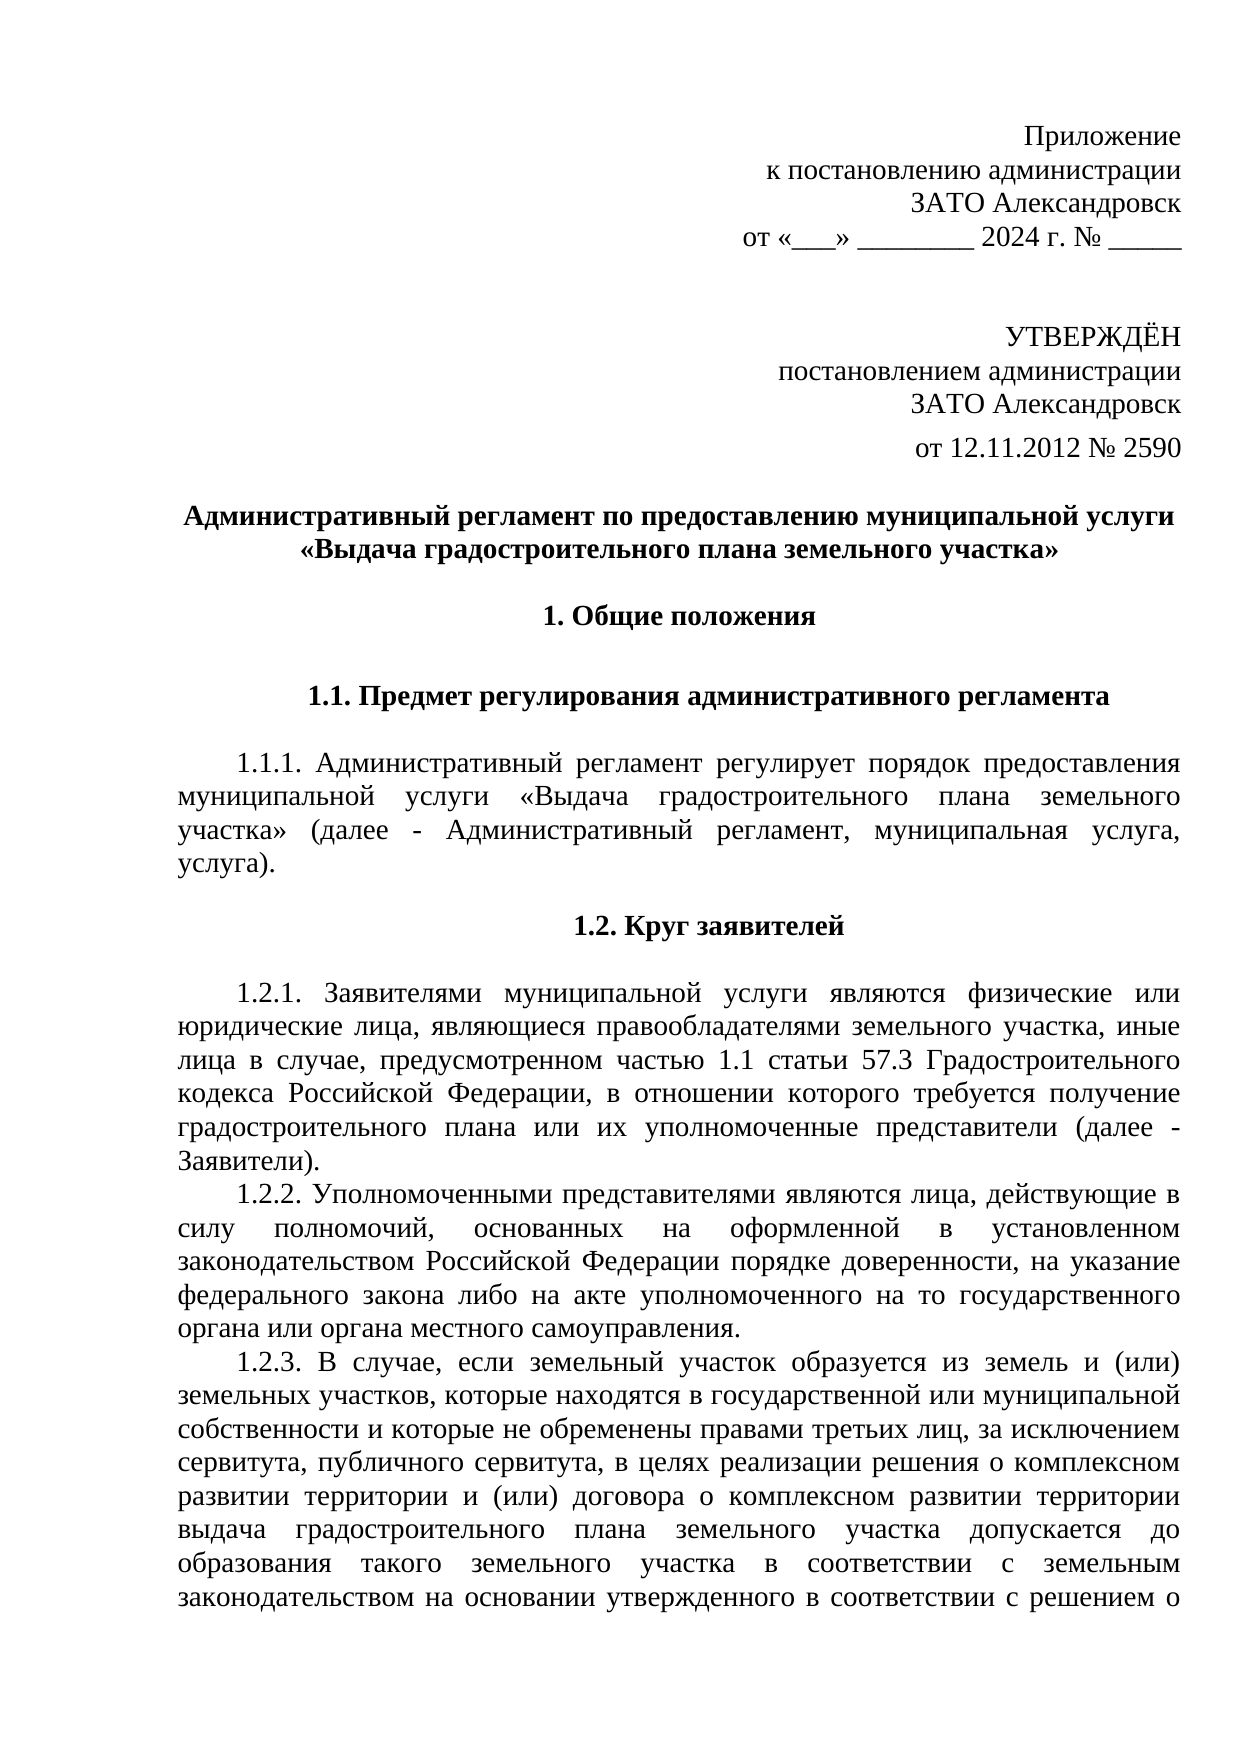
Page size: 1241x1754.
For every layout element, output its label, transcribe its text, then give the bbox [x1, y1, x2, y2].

text от «___» ________ 2024 г. № _____ [177, 219, 1181, 252]
text Приложение [177, 118, 1181, 152]
text 1.2.2. Уполномоченными представителями являются лица, действующие в силу полномочий, основанных на оформленной в установленном законодательством Российской Федерации порядке доверенности, на указание федерального закона либо на акте уполномоченного на то государственного органа или органа местного самоуправления. [177, 1176, 1181, 1344]
text 1.1.1. Административный регламент регулирует порядок предоставления муниципальной услуги «Выдача градостроительного плана земельного участка» (далее - Административный регламент, муниципальная услуга, услуга). [177, 745, 1181, 879]
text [177, 1344, 1181, 1612]
subtitle 1. Общие положения [177, 598, 1181, 632]
text постановлением администрации [177, 353, 1181, 387]
text от 12.11.2012 № 2590 [177, 431, 1181, 464]
text к постановлению администрации [177, 152, 1181, 185]
text 1.1. Предмет регулирования административного регламента [177, 678, 1181, 711]
text УТВЕРЖДЁН [177, 319, 1181, 353]
text 1.2.1. Заявителями муниципальной услуги являются физические или юридические лица, являющиеся правообладателями земельного участка, иные лица в случае, предусмотренном частью 1.1 статьи 57.3 Градостроительного кодекса Российской Федерации, в отношении которого требуется получение градостроительного плана или их уполномоченные представители (далее - Заявители). [177, 975, 1181, 1176]
text ЗАТО Александровск [177, 387, 1181, 420]
text ЗАТО Александровск [177, 185, 1181, 219]
subtitle Административный регламент по предоставлению муниципальной услуги «Выдача градостроительного плана земельного участка» [177, 498, 1181, 565]
text 1.2. Круг заявителей [177, 908, 1181, 941]
